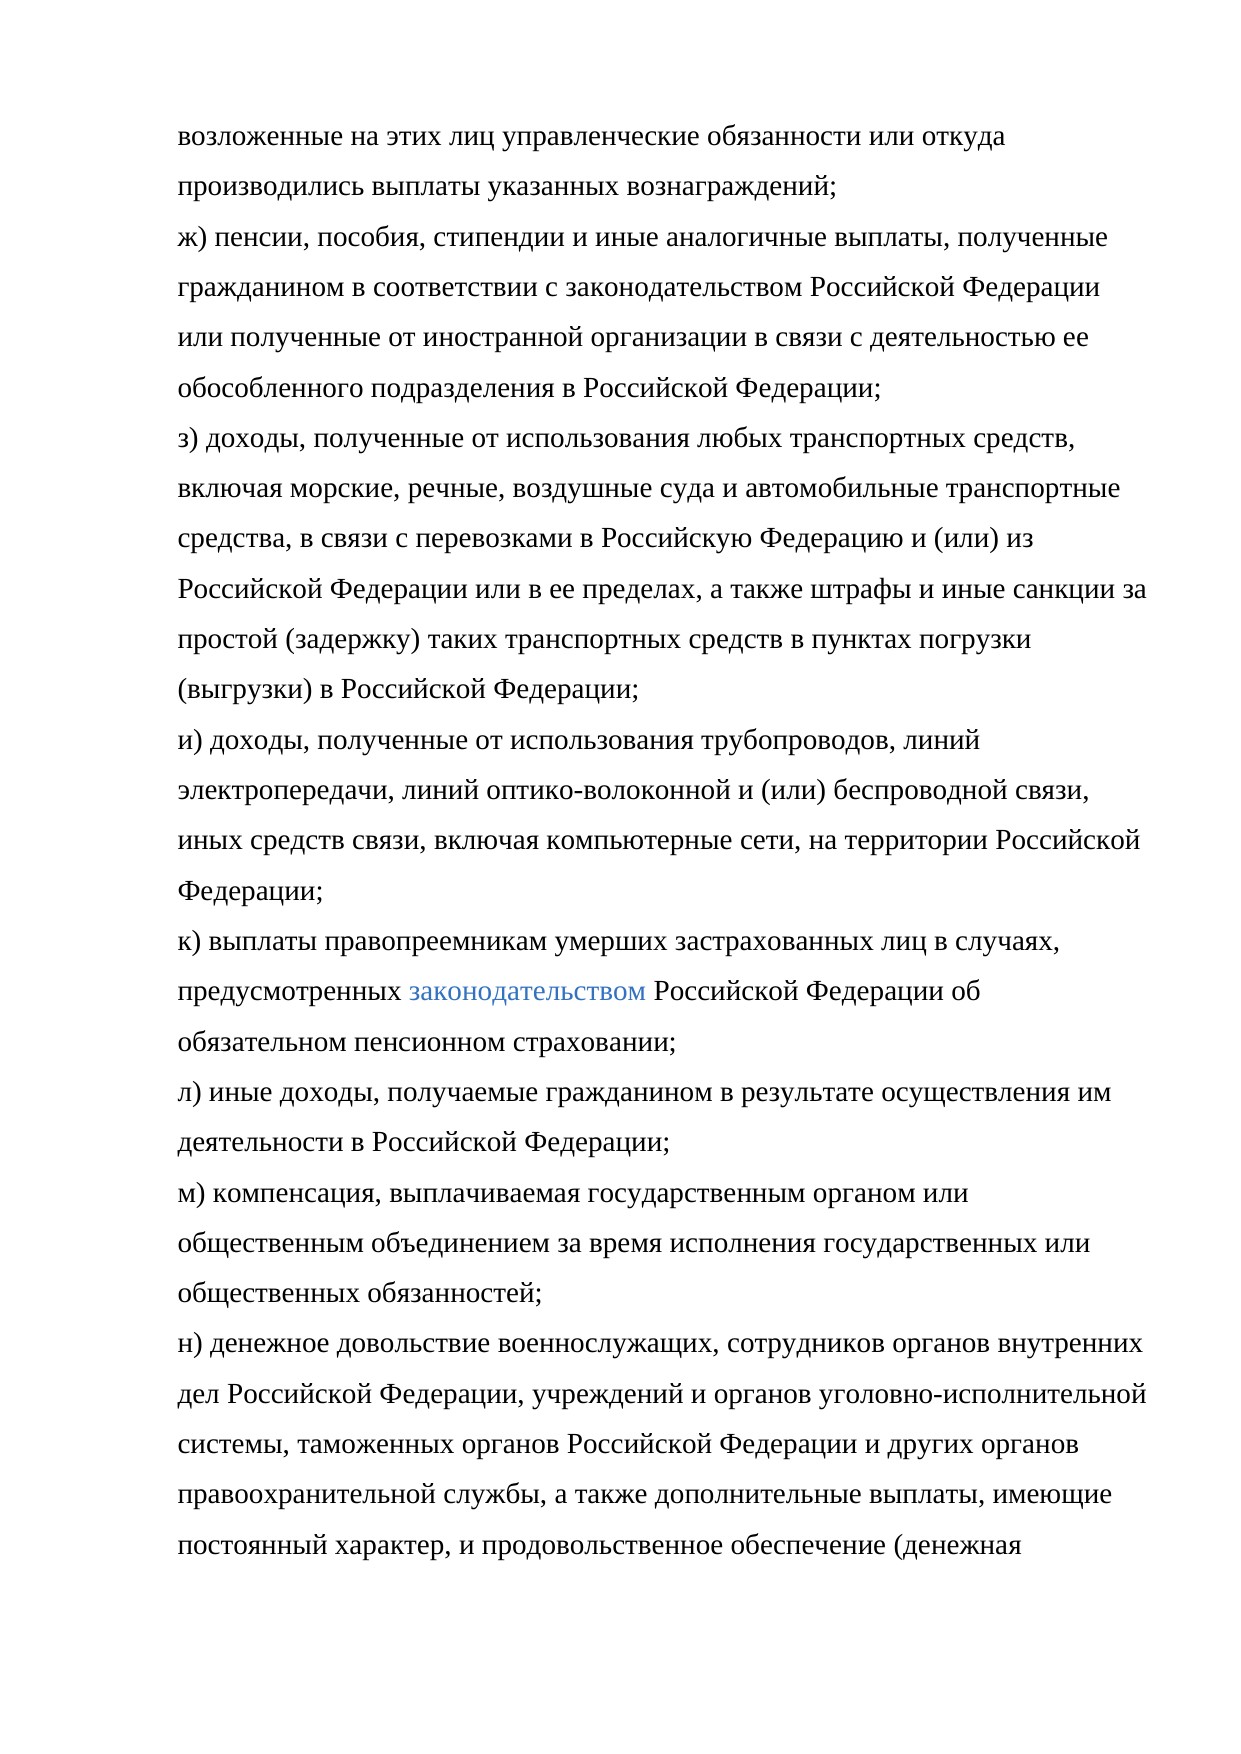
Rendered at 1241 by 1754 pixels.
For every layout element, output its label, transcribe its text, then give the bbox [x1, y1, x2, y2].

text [177, 1326, 1152, 1560]
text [177, 118, 1152, 202]
text л) иные доходы, получаемые гражданином в результате осуществления им деятельности в Российской Федерации; [177, 1074, 1152, 1158]
text к) выплаты правопреемникам умерших застрахованных лиц в случаях, предусмотренных законодательством Российской Федерации об обязательном пенсионном страховании; [177, 923, 1152, 1057]
text и) доходы, полученные от использования трубопроводов, линий электропередачи, линий оптико-волоконной и (или) беспроводной связи, иных средств связи, включая компьютерные сети, на территории Российской Федерации; [177, 722, 1152, 906]
text ж) пенсии, пособия, стипендии и иные аналогичные выплаты, полученные гражданином в соответствии с законодательством Российской Федерации или полученные от иностранной организации в связи с деятельностью ее обособленного подразделения в Российской Федерации; [177, 219, 1152, 403]
text м) компенсация, выплачиваемая государственным органом или общественным объединением за время исполнения государственных или общественных обязанностей; [177, 1175, 1152, 1309]
text з) доходы, полученные от использования любых транспортных средств, включая морские, речные, воздушные суда и автомобильные транспортные средства, в связи с перевозками в Российскую Федерацию и (или) из Российской Федерации или в ее пределах, а также штрафы и иные санкции за простой (задержку) таких транспортных средств в пунктах погрузки (выгрузки) в Российской Федерации; [177, 420, 1152, 705]
